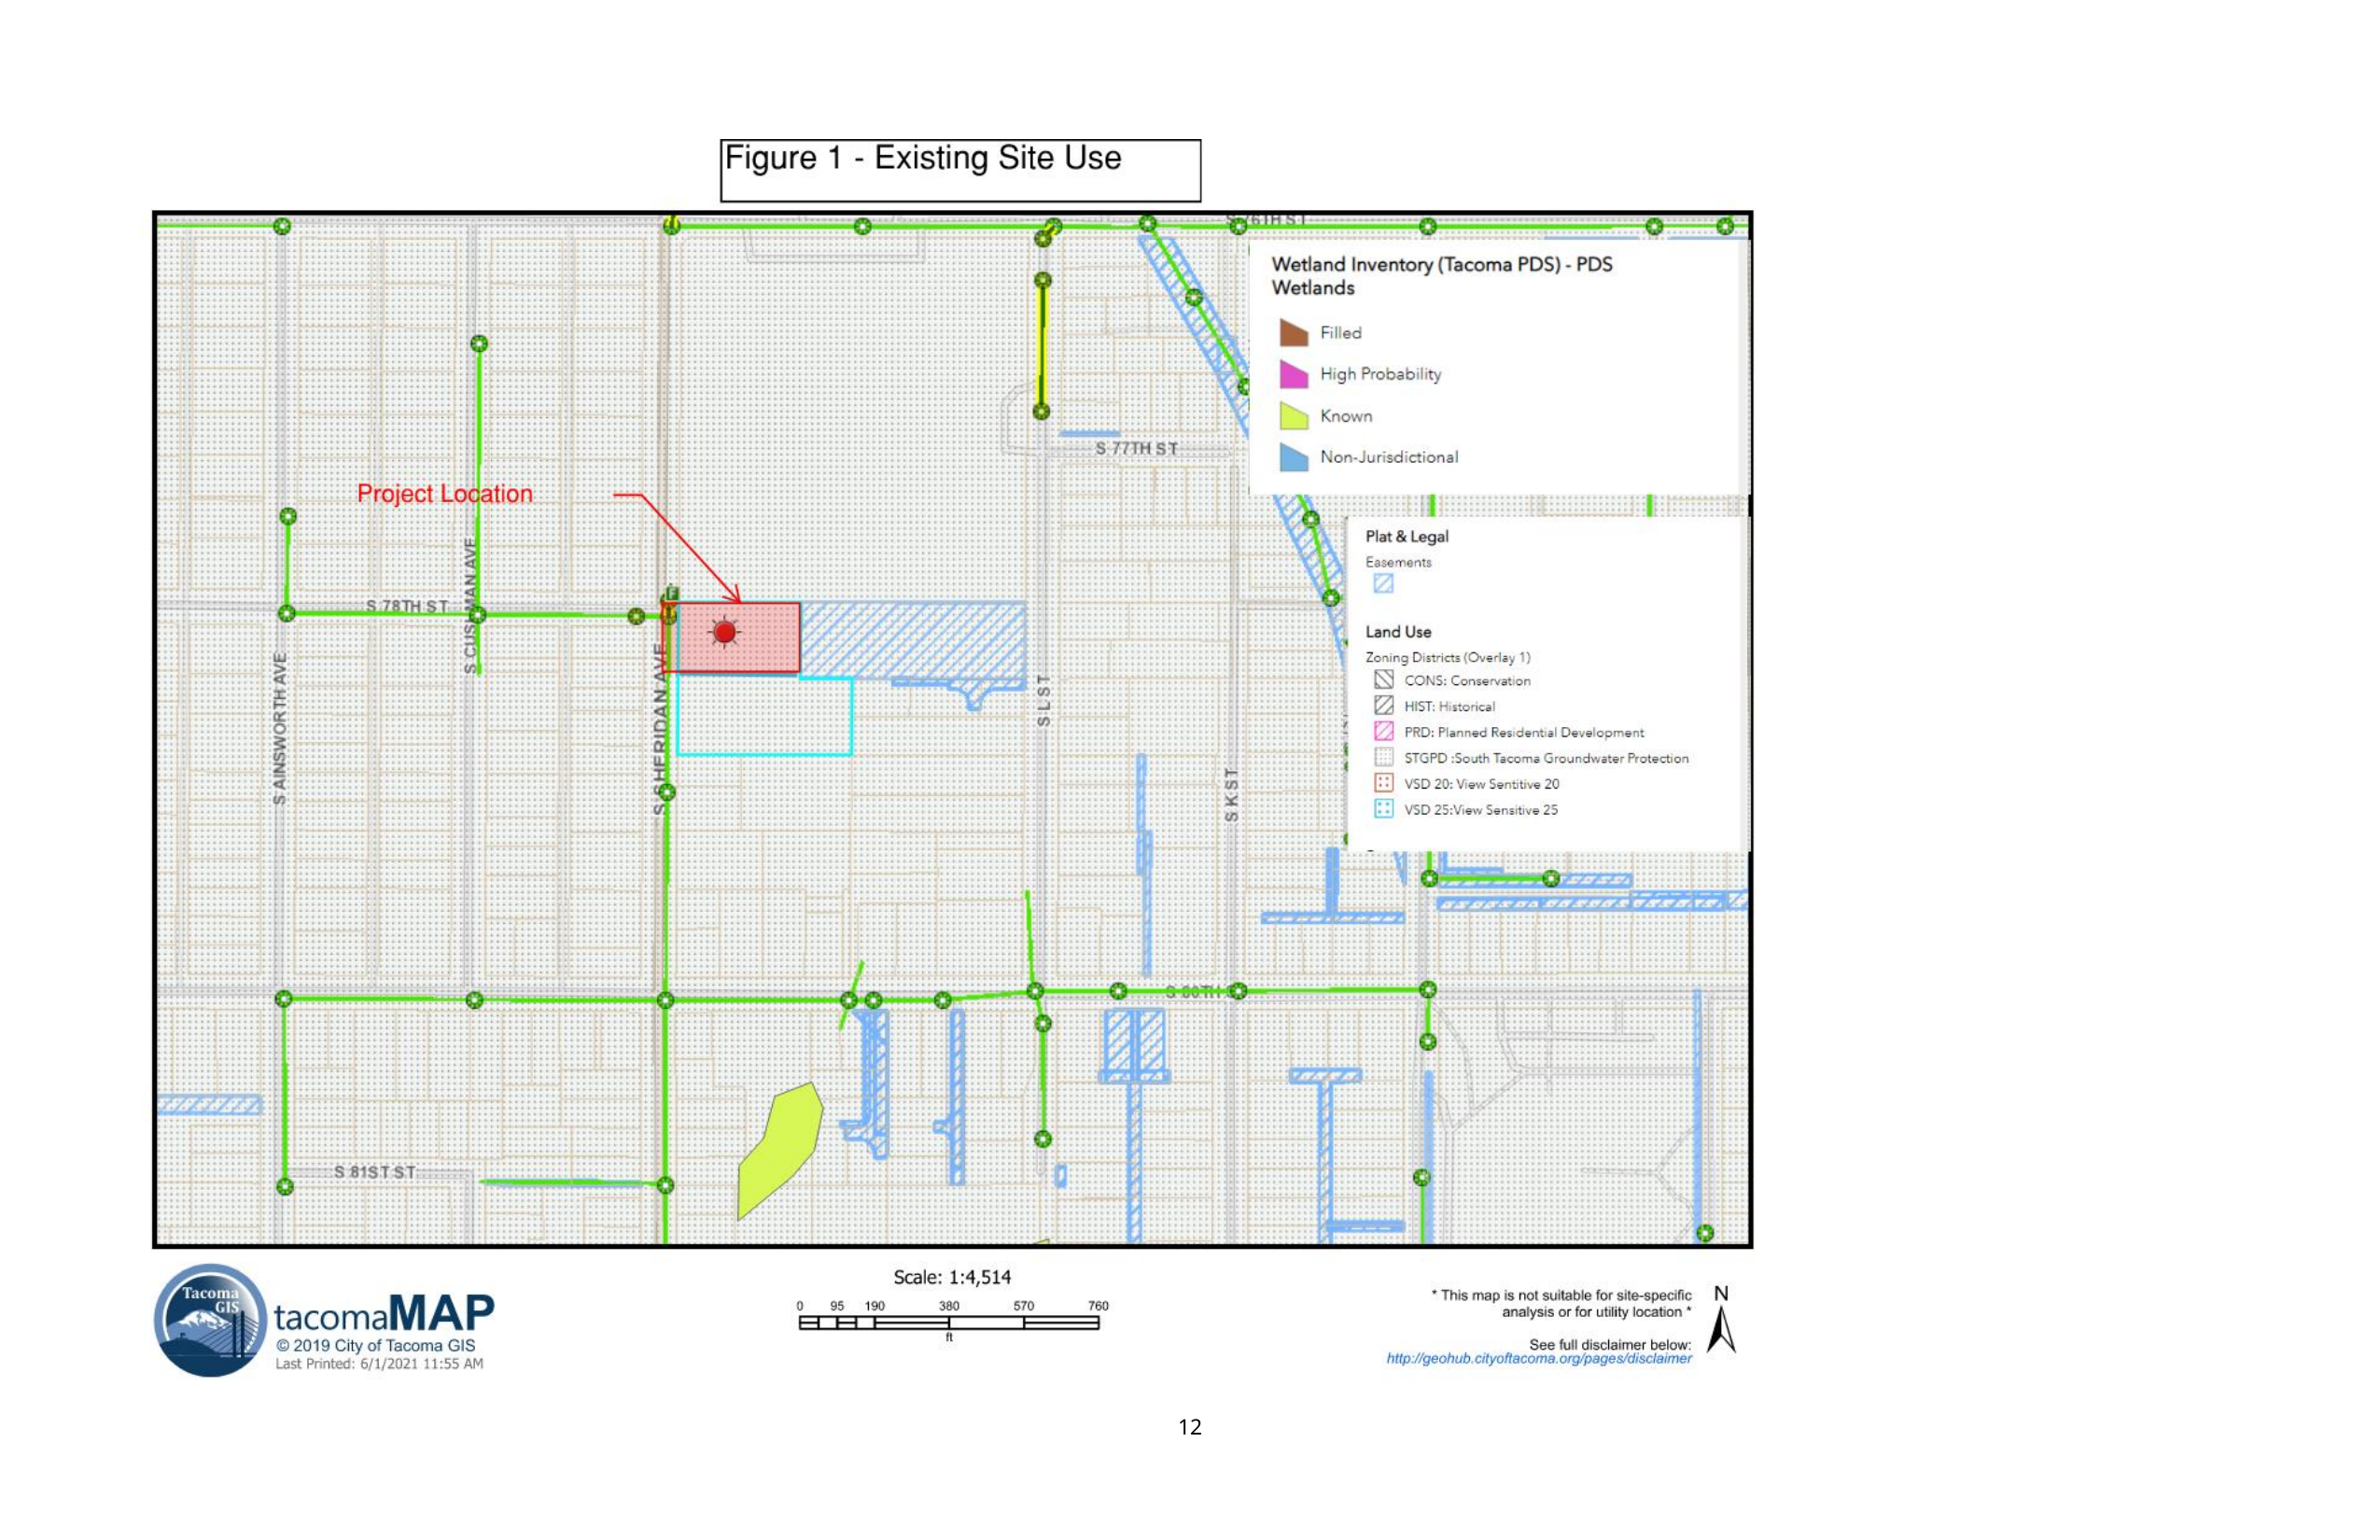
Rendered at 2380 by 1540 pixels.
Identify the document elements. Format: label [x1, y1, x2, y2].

picture [140, 139, 1766, 1394]
